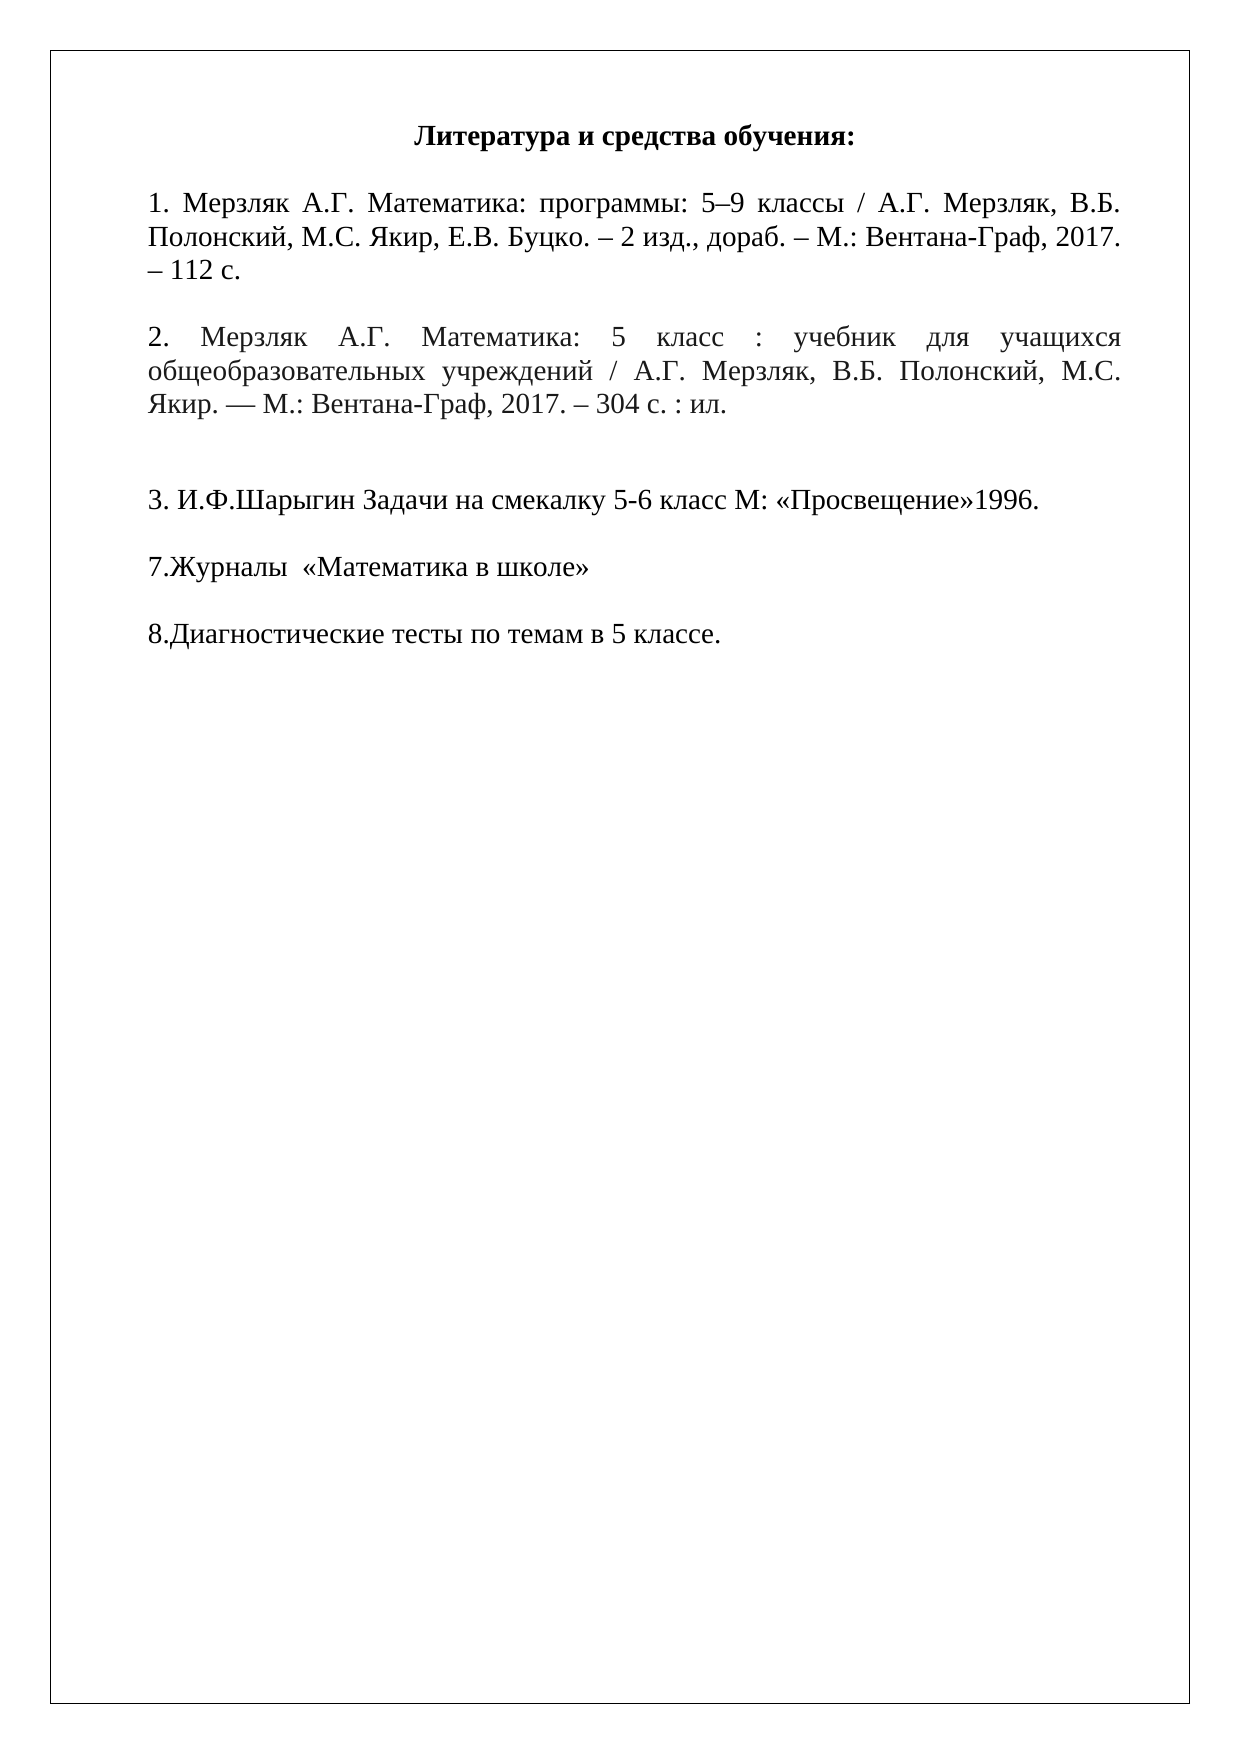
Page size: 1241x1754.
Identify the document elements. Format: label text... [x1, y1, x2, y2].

text 2. Мерзляк А.Г. Математика: 5 класс : учебник для учащихся общеобразовательных учреждений / А.Г. Мерзляк, В.Б. Полонский, М.С. Якир. — М.: Вентана-Граф, 2017. – 304 с. : ил. [148, 319, 1122, 420]
text 3. И.Ф.Шарыгин Задачи на смекалку 5-6 класс М: «Просвещение»1996. [148, 482, 1122, 516]
text 7.Журналы «Математика в школе» [148, 549, 1122, 583]
text 8.Диагностические тесты по темам в 5 классе. [148, 616, 1122, 650]
text 1. Мерзляк А.Г. Математика: программы: 5–9 классы / А.Г. Мерзляк, В.Б. Полонский, М.С. Якир, Е.В. Буцко. – 2 изд., дораб. – М.: Вентана-Граф, 2017. – 112 с. [148, 185, 1122, 286]
text Литература и средства обучения: [148, 118, 1122, 152]
